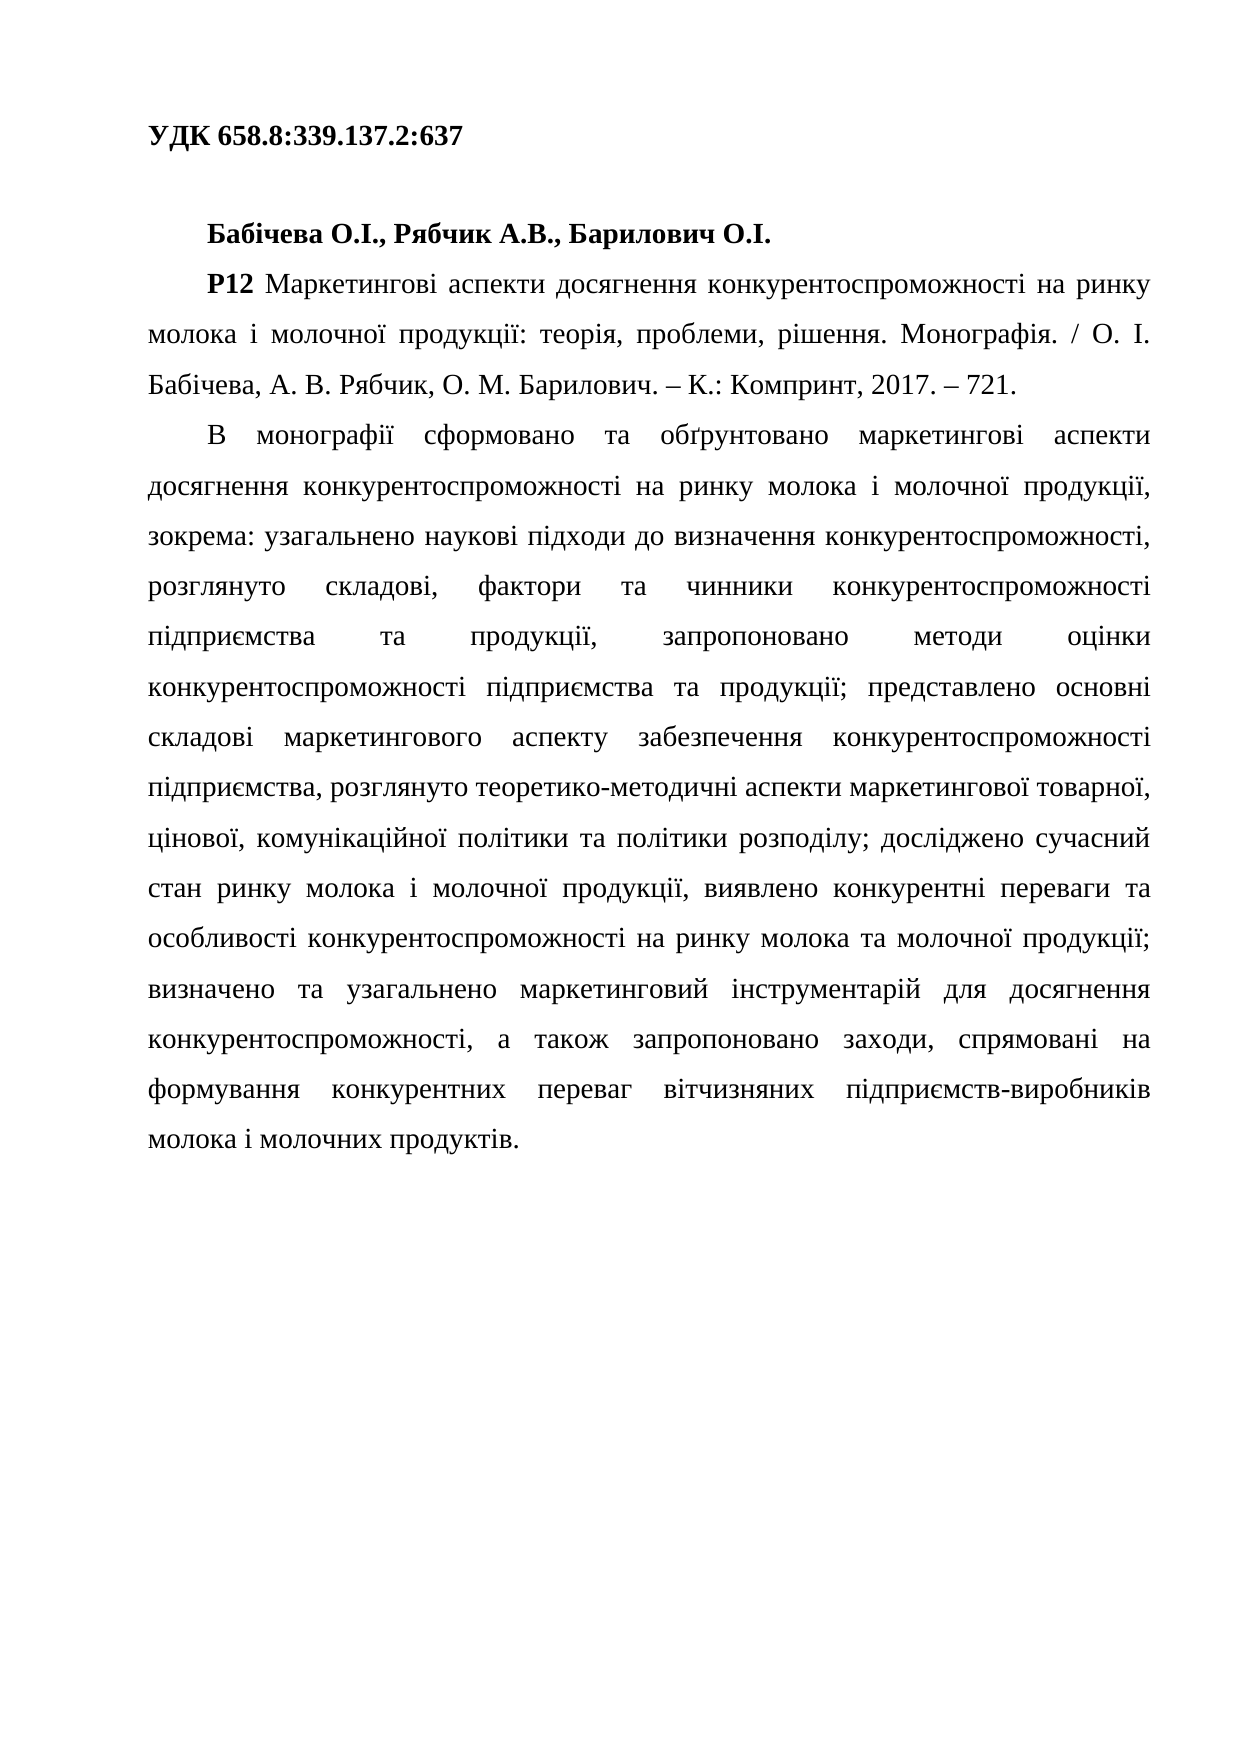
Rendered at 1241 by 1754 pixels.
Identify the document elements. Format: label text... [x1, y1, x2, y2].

text УДК 658.8:339.137.2:637 [148, 118, 1152, 152]
text В монографії сформовано та обґрунтовано маркетингові аспекти досягнення конкурентоспроможності на ринку молока і молочної продукції, зокрема: узагальнено наукові підходи до визначення конкурентоспроможності, розглянуто складові, фактори та чинники конкурентоспроможності підприємства та продукції, запропоновано методи оцінки конкурентоспроможності підприємства та продукції; представлено основні складові маркетингового аспекту забезпечення конкурентоспроможності підприємства, розглянуто теоретико-методичні аспекти маркетингової товарної, цінової, комунікаційної політики та політики розподілу; досліджено сучасний стан ринку молока і молочної продукції, виявлено конкурентні переваги та особливості конкурентоспроможності на ринку молока та молочної продукції; визначено та узагальнено маркетинговий інструментарій для досягнення конкурентоспроможності, а також запропоновано заходи, спрямовані на формування конкурентних переваг вітчизняних підприємств-виробників молока і молочних продуктів. [148, 417, 1152, 1155]
text Р12 Маркетингові аспекти досягнення конкурентоспроможності на ринку молока і молочної продукції: теорія, проблеми, рішення. Монографія. / О. І. Бабічева, А. В. Рябчик, О. М. Барилович. – К.: Компринт, 2017. – 721. [148, 266, 1152, 401]
text Бабічева О.І., Рябчик А.В., Барилович О.І. [148, 216, 1152, 249]
